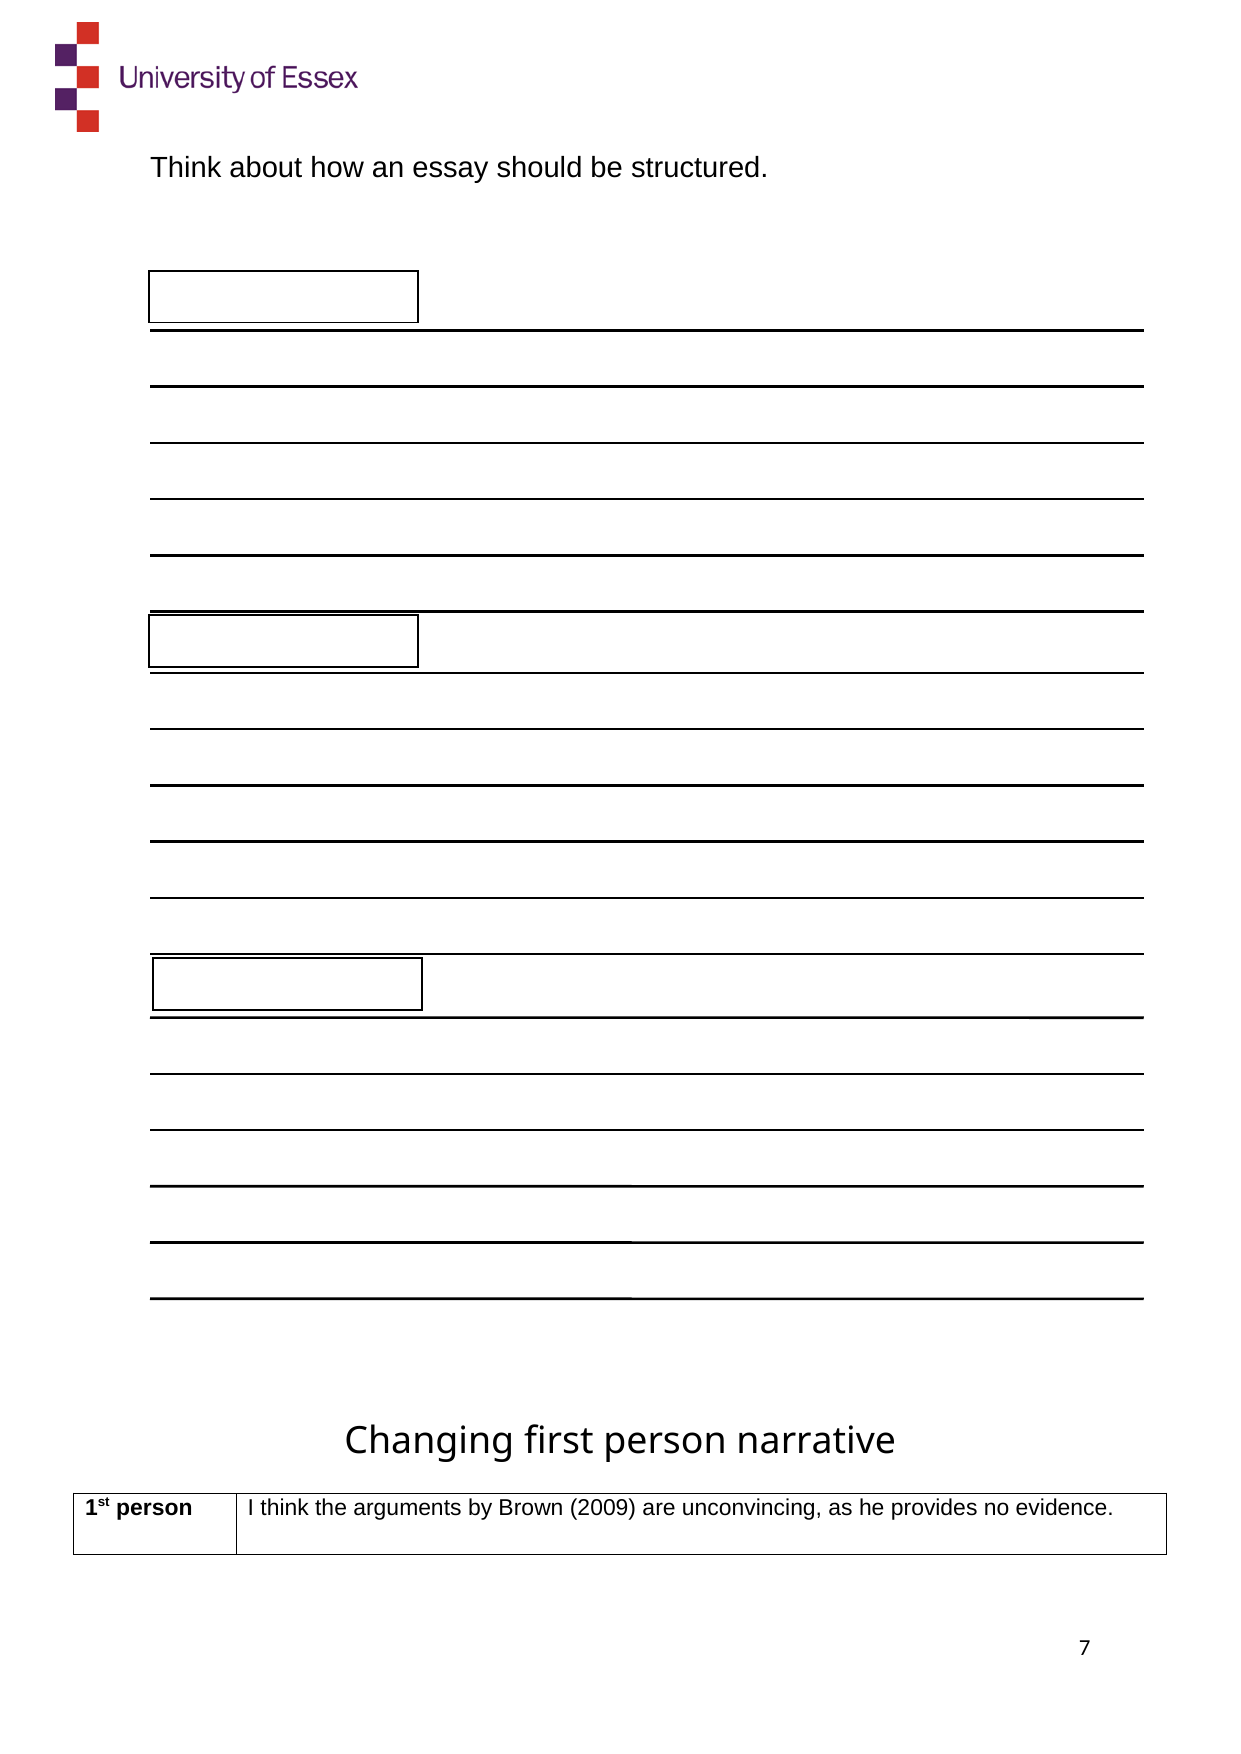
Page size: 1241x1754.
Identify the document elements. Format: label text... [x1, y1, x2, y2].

picture [18, 17, 393, 136]
table_header 1st person [74, 1494, 236, 1554]
text Think about how an essay should be structured. [150, 150, 1090, 183]
text Changing first person narrative [150, 1413, 1090, 1464]
table_header I think the arguments by Brown (2009) are unconvincing, as he provides no evidence. [237, 1494, 1166, 1554]
